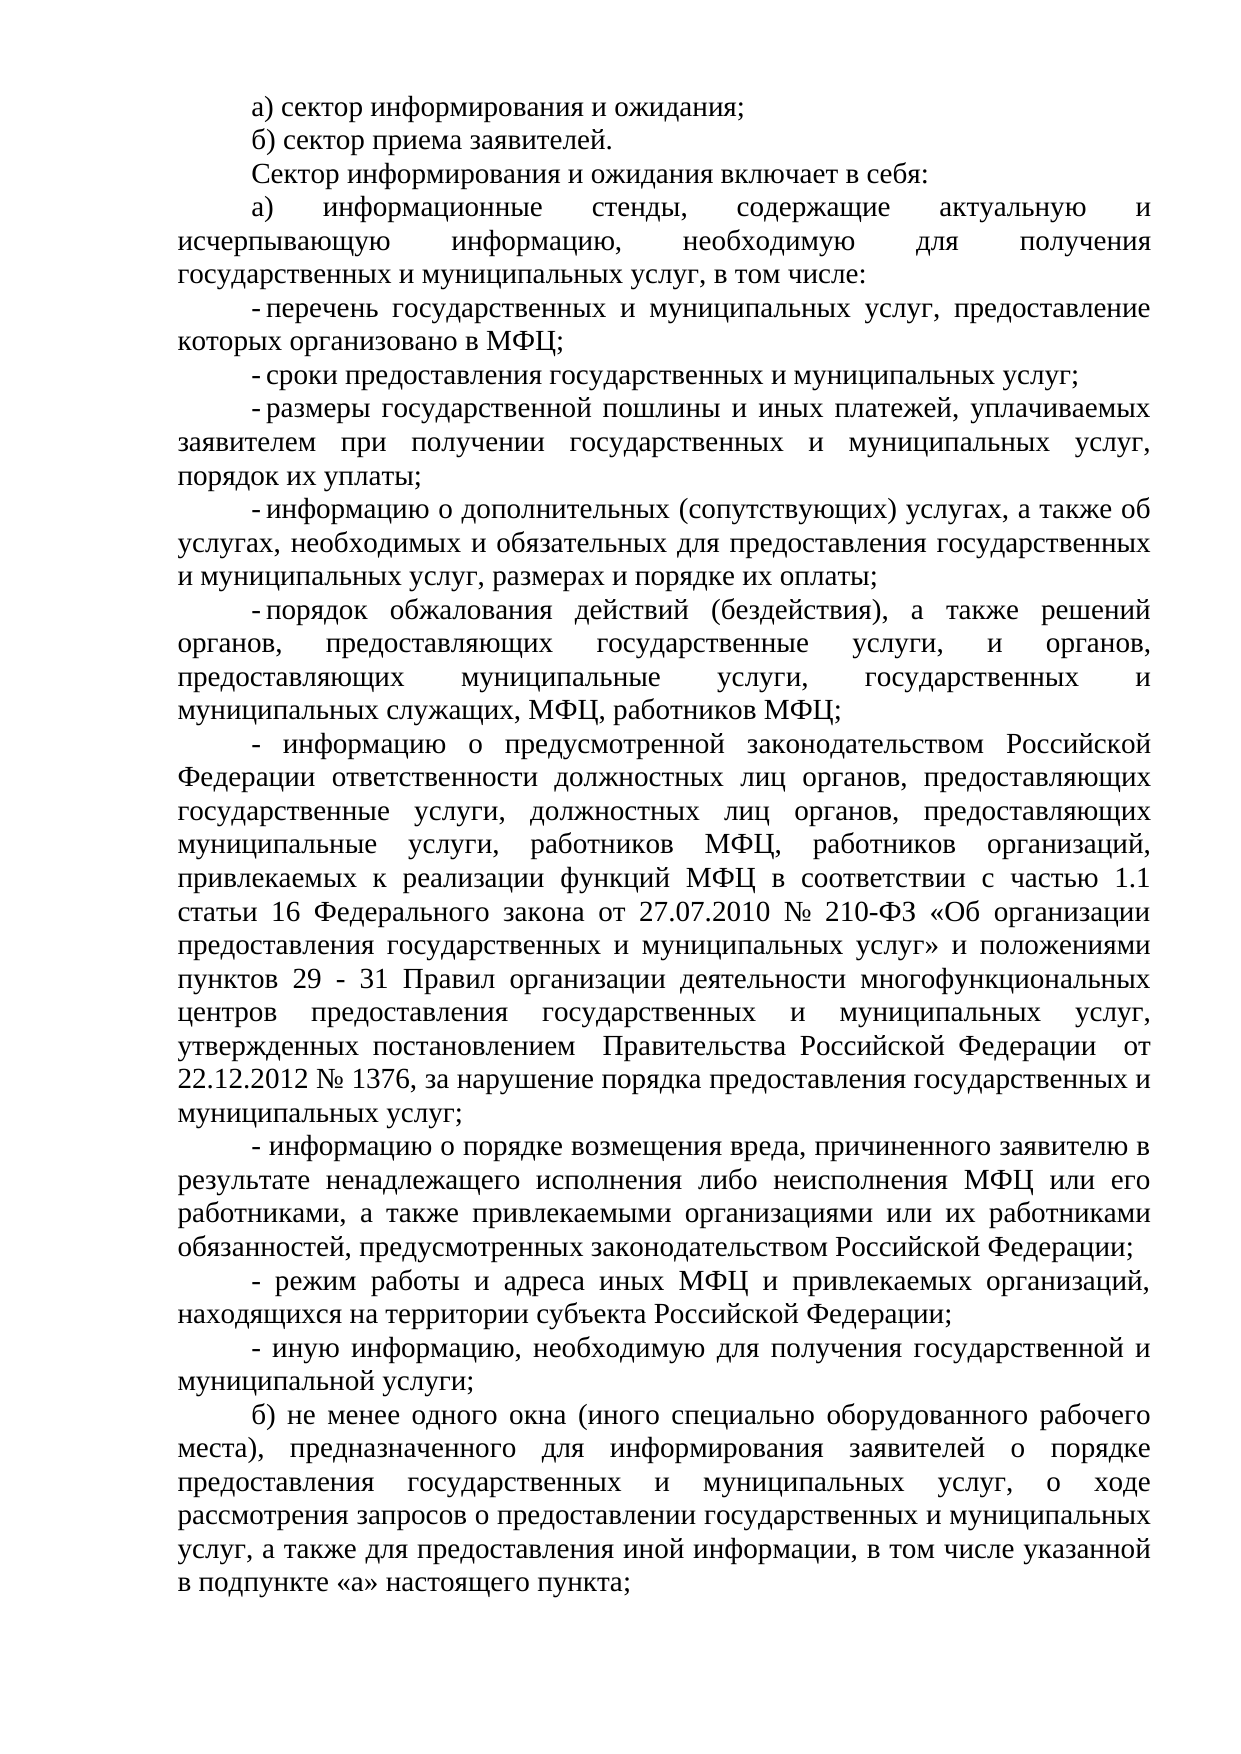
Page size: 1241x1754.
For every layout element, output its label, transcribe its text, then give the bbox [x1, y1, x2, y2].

text Сектор информирования и ожидания включает в себя: [177, 156, 1152, 189]
list перечень государственных и муниципальных услуг, предоставление которых организовано в МФЦ; [177, 290, 1152, 357]
list размеры государственной пошлины и иных платежей, уплачиваемых заявителем при получении государственных и муниципальных услуг, порядок их уплаты; [177, 391, 1152, 491]
text - иную информацию, необходимую для получения государственной и муниципальной услуги; [177, 1330, 1152, 1397]
list сроки предоставления государственных и муниципальных услуг; [177, 357, 1152, 391]
list порядок обжалования действий (бездействия), а также решений органов, предоставляющих государственные услуги, и органов, предоставляющих муниципальные услуги, государственных и муниципальных служащих, МФЦ, работников МФЦ; [177, 592, 1152, 726]
text б) сектор приема заявителей. [177, 122, 1152, 156]
text б) не менее одного окна (иного специально оборудованного рабочего места), предназначенного для информирования заявителей о порядке предоставления государственных и муниципальных услуг, о ходе рассмотрения запросов о предоставлении государственных и муниципальных услуг, а также для предоставления иной информации, в том числе указанной в подпункте «а» настоящего пункта; [177, 1397, 1152, 1598]
text - режим работы и адреса иных МФЦ и привлекаемых организаций, находящихся на территории субъекта Российской Федерации; [177, 1263, 1152, 1330]
list информацию о дополнительных (сопутствующих) услугах, а также об услугах, необходимых и обязательных для предоставления государственных и муниципальных услуг, размерах и порядке их оплаты; [177, 491, 1152, 592]
text а) информационные стенды, содержащие актуальную и исчерпывающую информацию, необходимую для получения государственных и муниципальных услуг, в том числе: [177, 189, 1152, 290]
text а) сектор информирования и ожидания; [177, 89, 1152, 122]
text - информацию о предусмотренной законодательством Российской Федерации ответственности должностных лиц органов, предоставляющих государственные услуги, должностных лиц органов, предоставляющих муниципальные услуги, работников МФЦ, работников организаций, привлекаемых к реализации функций МФЦ в соответствии с частью 1.1 статьи 16 Федерального закона от 27.07.2010 № 210-ФЗ «Об организации предоставления государственных и муниципальных услуг» и положениями пунктов 29 - 31 Правил организации деятельности многофункциональных центров предоставления государственных и муниципальных услуг, утвержденных постановлением Правительства Российской Федерации от 22.12.2012 № 1376, за нарушение порядка предоставления государственных и муниципальных услуг; [177, 726, 1152, 1128]
text - информацию о порядке возмещения вреда, причиненного заявителю в результате ненадлежащего исполнения либо неисполнения МФЦ или его работниками, а также привлекаемыми организациями или их работниками обязанностей, предусмотренных законодательством Российской Федерации; [177, 1128, 1152, 1263]
